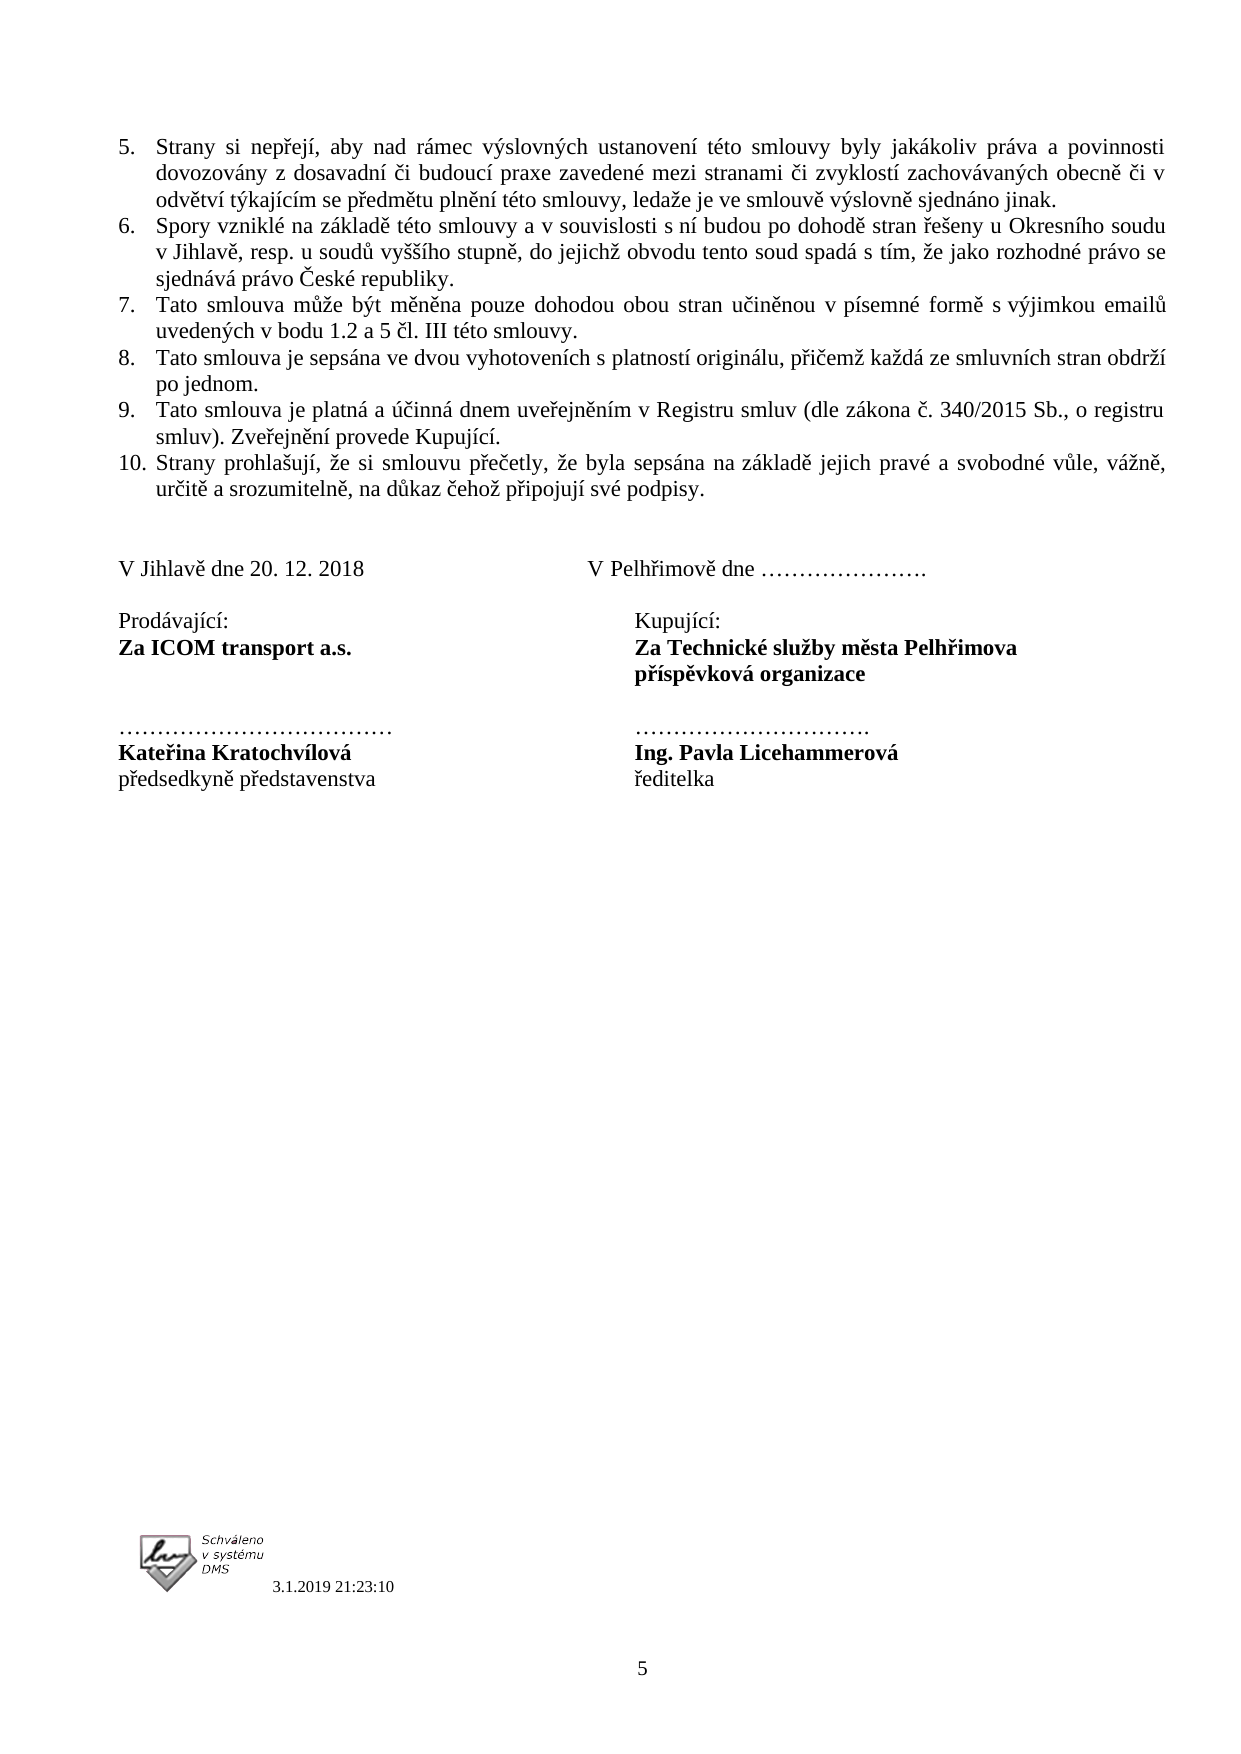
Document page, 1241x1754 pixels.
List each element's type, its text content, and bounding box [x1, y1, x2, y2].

text Za ICOM transport a.s. Za Technické služby města Pelhřimova [118, 634, 1167, 660]
text Prodávající: Kupující: [118, 607, 1167, 634]
text předsedkyně představenstva ředitelka [118, 765, 1167, 792]
text ……………………………… …………………………. [118, 713, 1167, 739]
text V Jihlavě dne 20. 12. 2018 V Pelhřimově dne …………………. [118, 554, 1167, 581]
list Strany prohlašují, že si smlouvu přečetly, že byla sepsána na základě jejich pravé a svobodné vůle, vážně, určitě a srozumitelně, na důkaz čehož připojují své podpisy. [118, 449, 1167, 502]
list Tato smlouva může být měněna pouze dohodou obou stran učiněnou v písemné formě s výjimkou emailů uvedených v bodu 1.2 a 5 čl. III této smlouvy. [118, 291, 1167, 344]
text Kateřina Kratochvílová Ing. Pavla Licehammerová [118, 739, 1167, 765]
list Strany si nepřejí, aby nad rámec výslovných ustanovení této smlouvy byly jakákoliv práva a povinnosti dovozovány z dosavadní či budoucí praxe zavedené mezi stranami či zvyklostí zachovávaných obecně či v odvětví týkajícím se předmětu plnění této smlouvy, ledaže je ve smlouvě výslovně sjednáno jinak. [118, 133, 1167, 212]
list Tato smlouva je sepsána ve dvou vyhotoveních s platností originálu, přičemž každá ze smluvních stran obdrží po jednom. [118, 344, 1167, 396]
list Spory vzniklé na základě této smlouvy a v souvislosti s ní budou po dohodě stran řešeny u Okresního soudu v Jihlavě, resp. u soudů vyššího stupně, do jejichž obvodu tento soud spadá s tím, že jako rozhodné právo se sjednává právo České republiky. [118, 212, 1167, 291]
list Tato smlouva je platná a účinná dnem uveřejněním v Registru smluv (dle zákona č. 340/2015 Sb., o registru smluv). Zveřejnění provede Kupující. [118, 396, 1167, 449]
text příspěvková organizace [118, 660, 1167, 686]
picture [133, 1528, 273, 1593]
